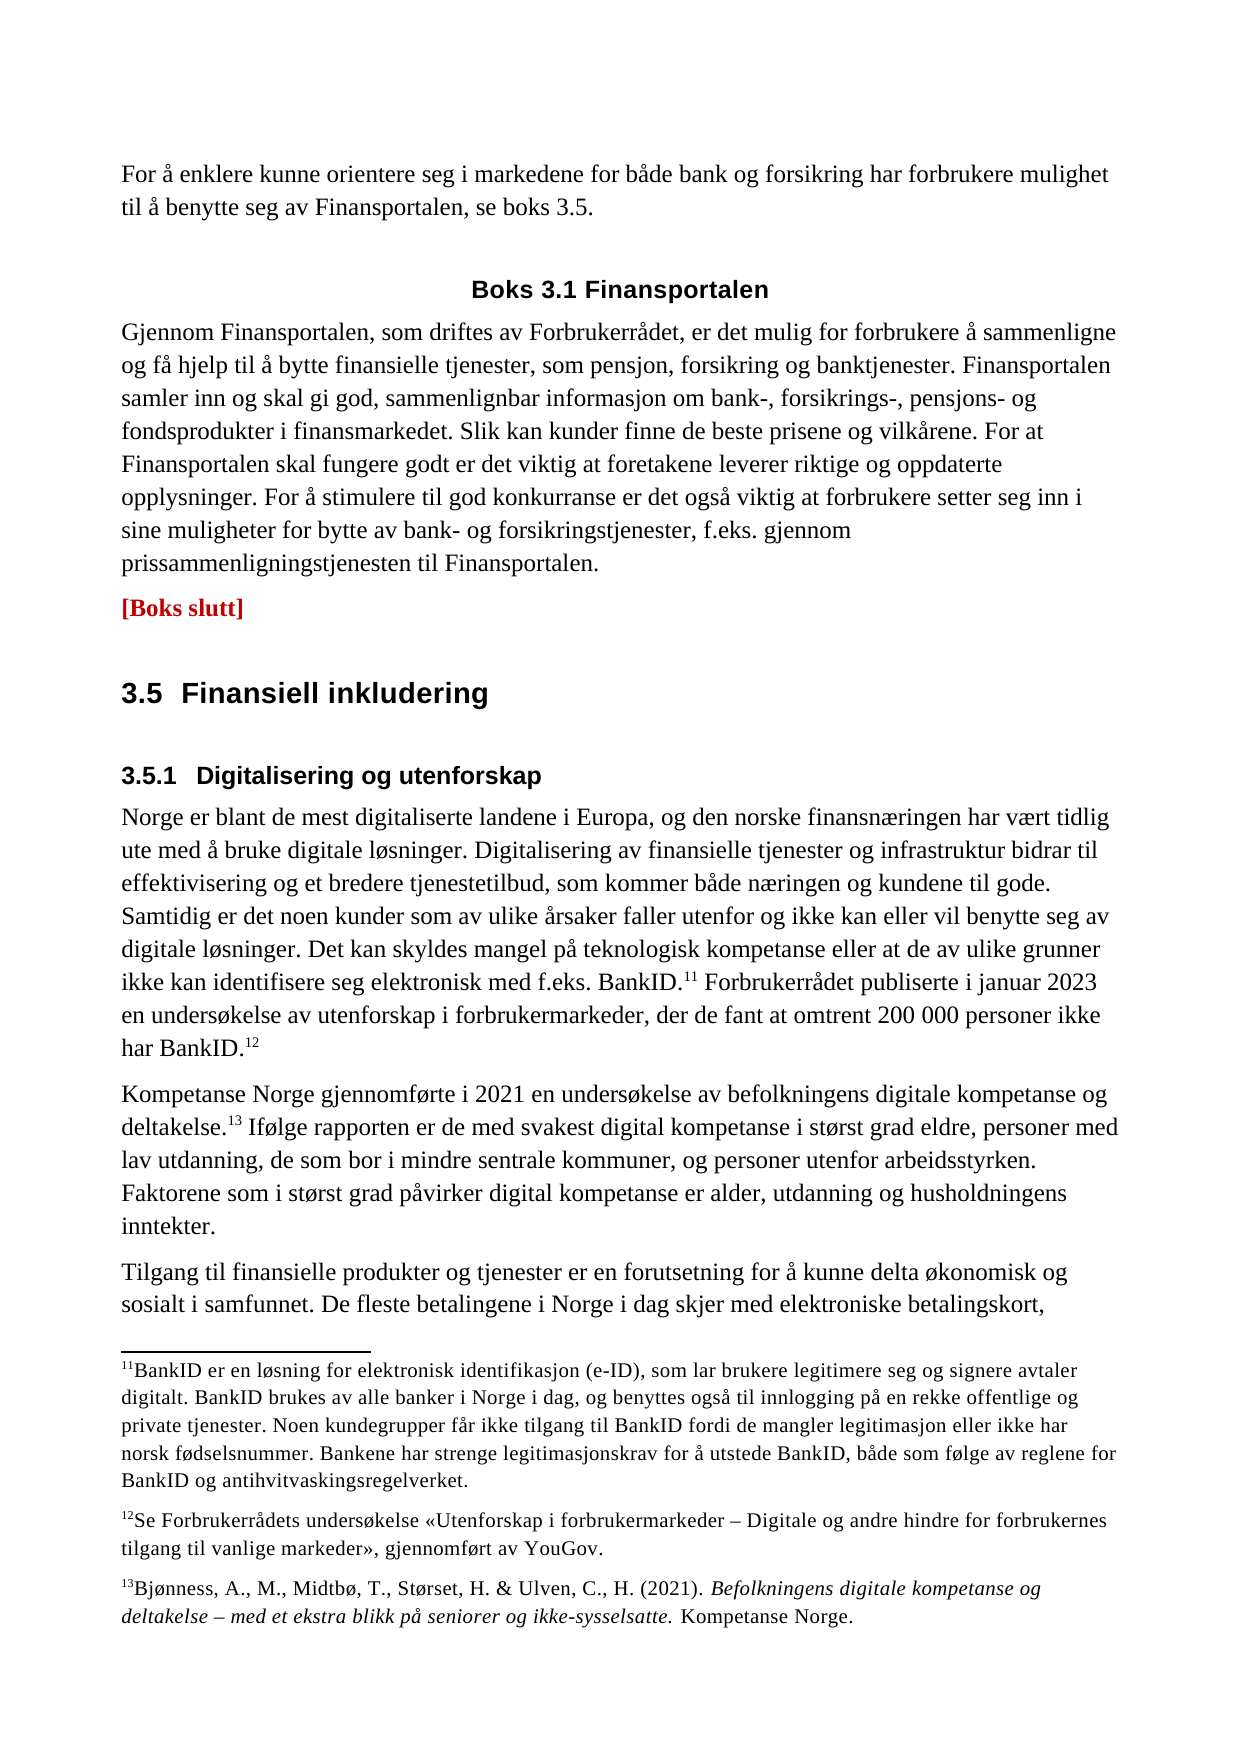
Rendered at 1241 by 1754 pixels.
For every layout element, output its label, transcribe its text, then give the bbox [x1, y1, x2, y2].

text Gjennom Finansportalen, som driftes av Forbrukerrådet, er det mulig for forbrukere å sammenligne og få hjelp til å bytte finansielle tjenester, som pensjon, forsikring og banktjenester. Finansportalen samler inn og skal gi god, sammenlignbar informasjon om bank-, forsikrings-, pensjons- og fondsprodukter i finansmarkedet. Slik kan kunder finne de beste prisene og vilkårene. For at Finansportalen skal fungere godt er det viktig at foretakene leverer riktige og oppdaterte opplysninger. For å stimulere til god konkurranse er det også viktig at forbrukere setter seg inn i sine muligheter for bytte av bank- og forsikringstjenester, f.eks. gjennom prissammenligningstjenesten til Finansportalen. [121, 317, 1119, 577]
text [121, 1257, 1119, 1318]
subtitle Finansiell inkludering [121, 677, 1119, 710]
text [Boks slutt] [121, 593, 1119, 622]
text Kompetanse Norge gjennomførte i 2021 en undersøkelse av befolkningens digitale kompetanse og deltakelse. Ifølge rapporten er de med svakest digital kompetanse i størst grad eldre, personer med lav utdanning, de som bor i mindre sentrale kommuner, og personer utenfor arbeidsstyrken. Faktorene som i størst grad påvirker digital kompetanse er alder, utdanning og husholdningens inntekter. [121, 1079, 1119, 1240]
text Finansportalen [121, 276, 1119, 304]
text Norge er blant de mest digitaliserte landene i Europa, og den norske finansnæringen har vært tidlig ute med å bruke digitale løsninger. Digitalisering av finansielle tjenester og infrastruktur bidrar til effektivisering og et bredere tjenestetilbud, som kommer både næringen og kundene til gode. Samtidig er det noen kunder som av ulike årsaker faller utenfor og ikke kan eller vil benytte seg av digitale løsninger. Det kan skyldes mangel på teknologisk kompetanse eller at de av ulike grunner ikke kan identifisere seg elektronisk med f.eks. BankID. Forbrukerrådet publiserte i januar 2023 en undersøkelse av utenforskap i forbrukermarkeder, der de fant at omtrent 200 000 personer ikke har BankID. [121, 802, 1119, 1062]
subtitle Digitalisering og utenforskap [121, 761, 1119, 790]
text For å enklere kunne orientere seg i markedene for både bank og forsikring har forbrukere mulighet til å benytte seg av Finansportalen, se boks 3.5. [121, 159, 1119, 221]
